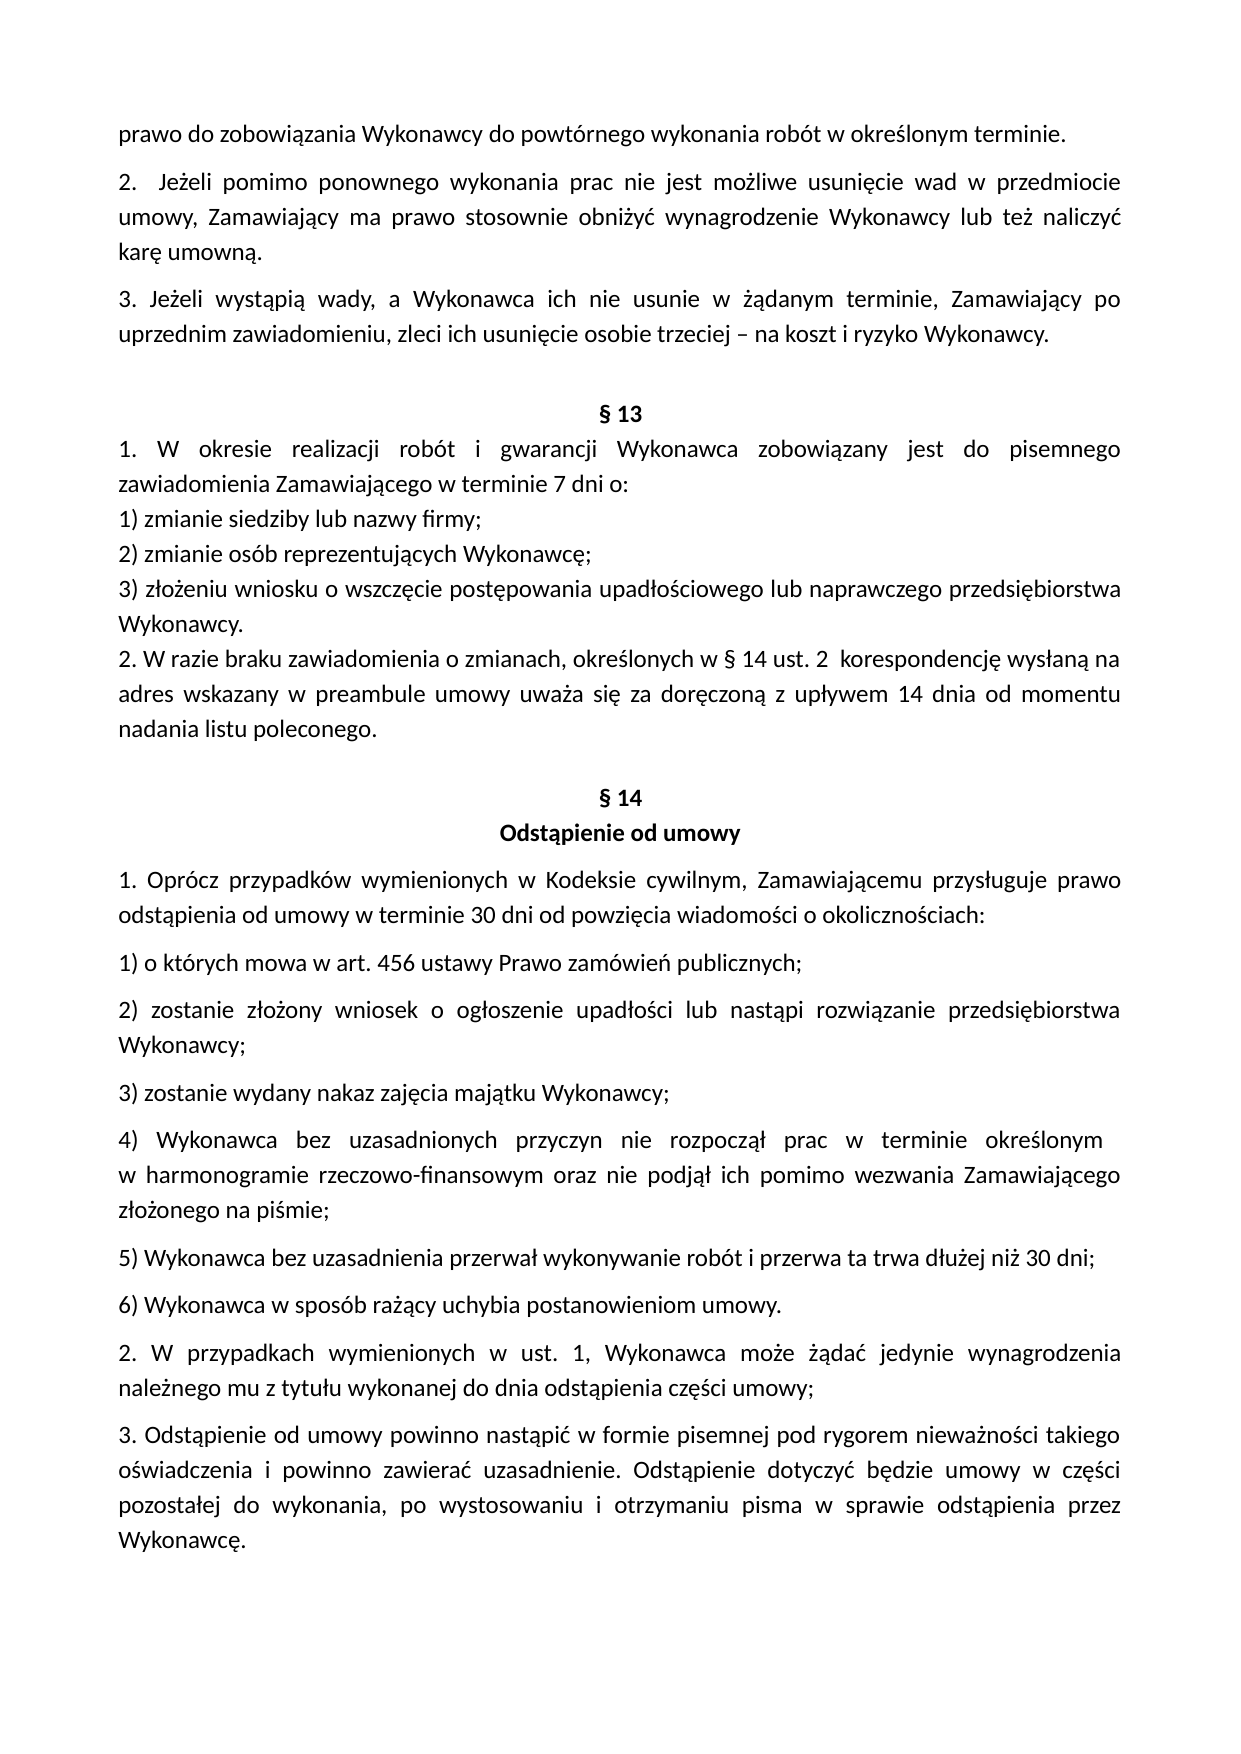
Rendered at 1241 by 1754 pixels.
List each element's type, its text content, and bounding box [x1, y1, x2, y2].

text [118, 118, 1122, 149]
text 2) zostanie złożony wniosek o ogłoszenie upadłości lub nastąpi rozwiązanie przedsiębiorstwa Wykonawcy; [118, 994, 1122, 1060]
text 2. W razie braku zawiadomienia o zmianach, określonych w § 14 ust. 2 korespondencję wysłaną na adres wskazany w preambule umowy uważa się za doręczoną z upływem 14 dnia od momentu nadania listu poleconego. [118, 644, 1122, 744]
text 6) Wykonawca w sposób rażący uchybia postanowieniom umowy. [118, 1289, 1122, 1320]
text 3) złożeniu wniosku o wszczęcie postępowania upadłościowego lub naprawczego przedsiębiorstwa Wykonawcy. [118, 574, 1122, 639]
text 2. W przypadkach wymienionych w ust. 1, Wykonawca może żądać jedynie wynagrodzenia należnego mu z tytułu wykonanej do dnia odstąpienia części umowy; [118, 1337, 1122, 1402]
text 3. Odstąpienie od umowy powinno nastąpić w formie pisemnej pod rygorem nieważności takiego oświadczenia i powinno zawierać uzasadnienie. Odstąpienie dotyczyć będzie umowy w części pozostałej do wykonania, po wystosowaniu i otrzymaniu pisma w sprawie odstąpienia przez Wykonawcę. [118, 1419, 1122, 1555]
text 3. Jeżeli wystąpią wady, a Wykonawca ich nie usunie w żądanym terminie, Zamawiający po uprzednim zawiadomieniu, zleci ich usunięcie osobie trzeciej – na koszt i ryzyko Wykonawcy. [118, 283, 1122, 349]
text Odstąpienie od umowy [118, 817, 1122, 847]
text 1) o których mowa w art. 456 ustawy Prawo zamówień publicznych; [118, 947, 1122, 977]
text 1. Oprócz przypadków wymienionych w Kodeksie cywilnym, Zamawiającemu przysługuje prawo odstąpienia od umowy w terminie 30 dni od powzięcia wiadomości o okolicznościach: [118, 864, 1122, 930]
text § 13 [118, 399, 1122, 429]
text 4) Wykonawca bez uzasadnionych przyczyn nie rozpoczął prac w terminie określonym w harmonogramie rzeczowo-finansowym oraz nie podjął ich pomimo wezwania Zamawiającego złożonego na piśmie; [118, 1124, 1122, 1225]
text 3) zostanie wydany nakaz zajęcia majątku Wykonawcy; [118, 1077, 1122, 1107]
text 1) zmianie siedziby lub nazwy firmy; [118, 504, 1122, 534]
text 1. W okresie realizacji robót i gwarancji Wykonawca zobowiązany jest do pisemnego zawiadomienia Zamawiającego w terminie 7 dni o: [118, 434, 1122, 499]
text 5) Wykonawca bez uzasadnienia przerwał wykonywanie robót i przerwa ta trwa dłużej niż 30 dni; [118, 1242, 1122, 1272]
text 2. Jeżeli pomimo ponownego wykonania prac nie jest możliwe usunięcie wad w przedmiocie umowy, Zamawiający ma prawo stosownie obniżyć wynagrodzenie Wykonawcy lub też naliczyć karę umowną. [118, 166, 1122, 266]
text § 14 [118, 782, 1122, 812]
text 2) zmianie osób reprezentujących Wykonawcę; [118, 539, 1122, 569]
